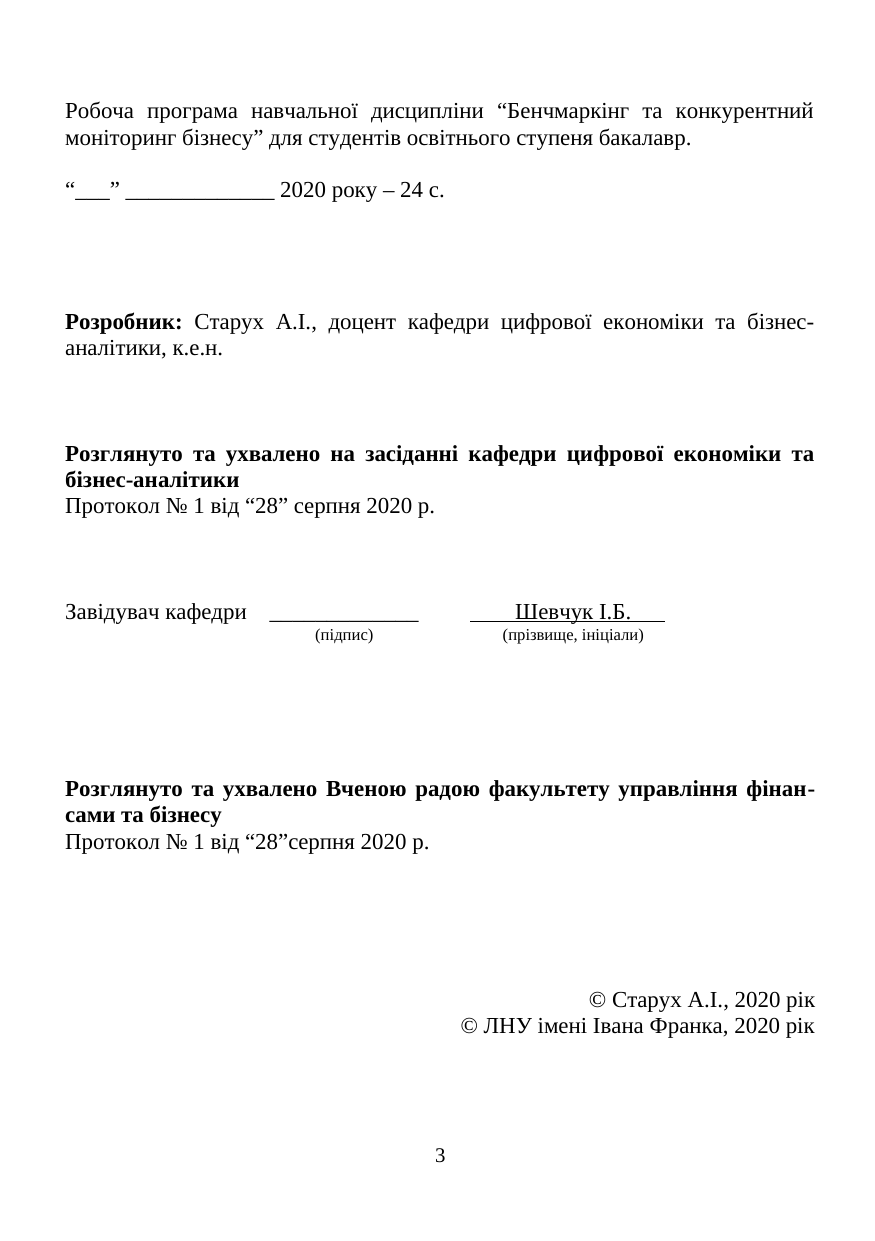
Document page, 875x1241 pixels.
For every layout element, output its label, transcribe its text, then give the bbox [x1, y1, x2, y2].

text Розробник: Старух А.І., доцент кафедри цифрової економіки та бізнес-аналітики, к.е.н. [65, 308, 815, 361]
text © Старух А.І., 2020 рік [65, 986, 815, 1012]
text Розглянуто та ухвалено на засіданні кафедри цифрової економіки та бізнес-аналітики [65, 440, 815, 492]
text Робоча програма навчальної дисципліни “Бенчмаркінг та конкурентний моніторинг бізнесу” для студентів освітнього ступеня бакалавр. [65, 97, 815, 150]
text © ЛНУ імені Івана Франка, 2020 рік [419, 1012, 815, 1039]
text “___” _____________ 2020 року – 24 с. [65, 176, 815, 203]
text Протокол № 1 від “28” серпня 2020 р. [65, 492, 815, 519]
text Завідувач кафедри _____________ Шевчук І.Б. [65, 598, 815, 624]
text Протокол № 1 від “28”серпня 2020 р. [65, 828, 815, 854]
text (підпис) (прізвище, ініціали) [65, 624, 815, 643]
text Розглянуто та ухвалено Вченою радою факультету управління фінансами та бізнесу [65, 775, 815, 828]
